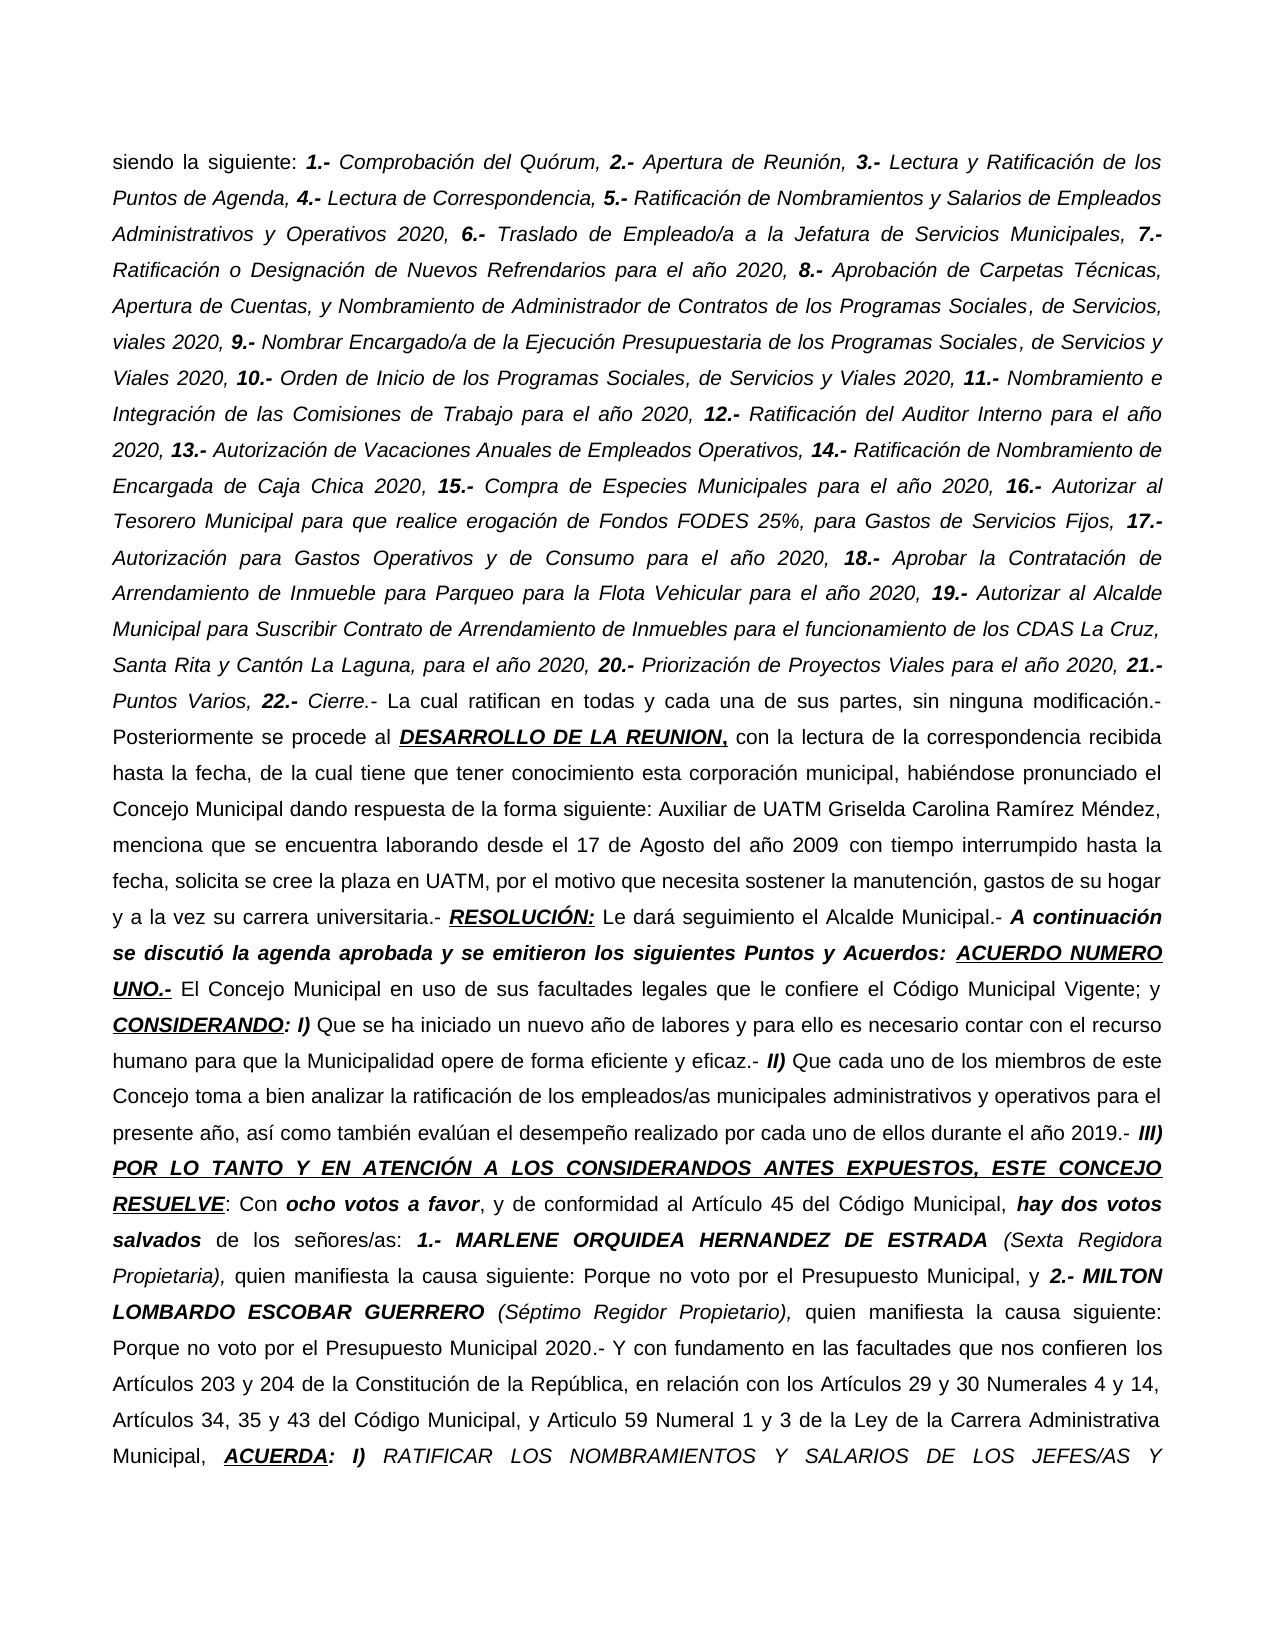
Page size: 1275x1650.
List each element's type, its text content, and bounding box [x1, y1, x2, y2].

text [112, 150, 1162, 1177]
